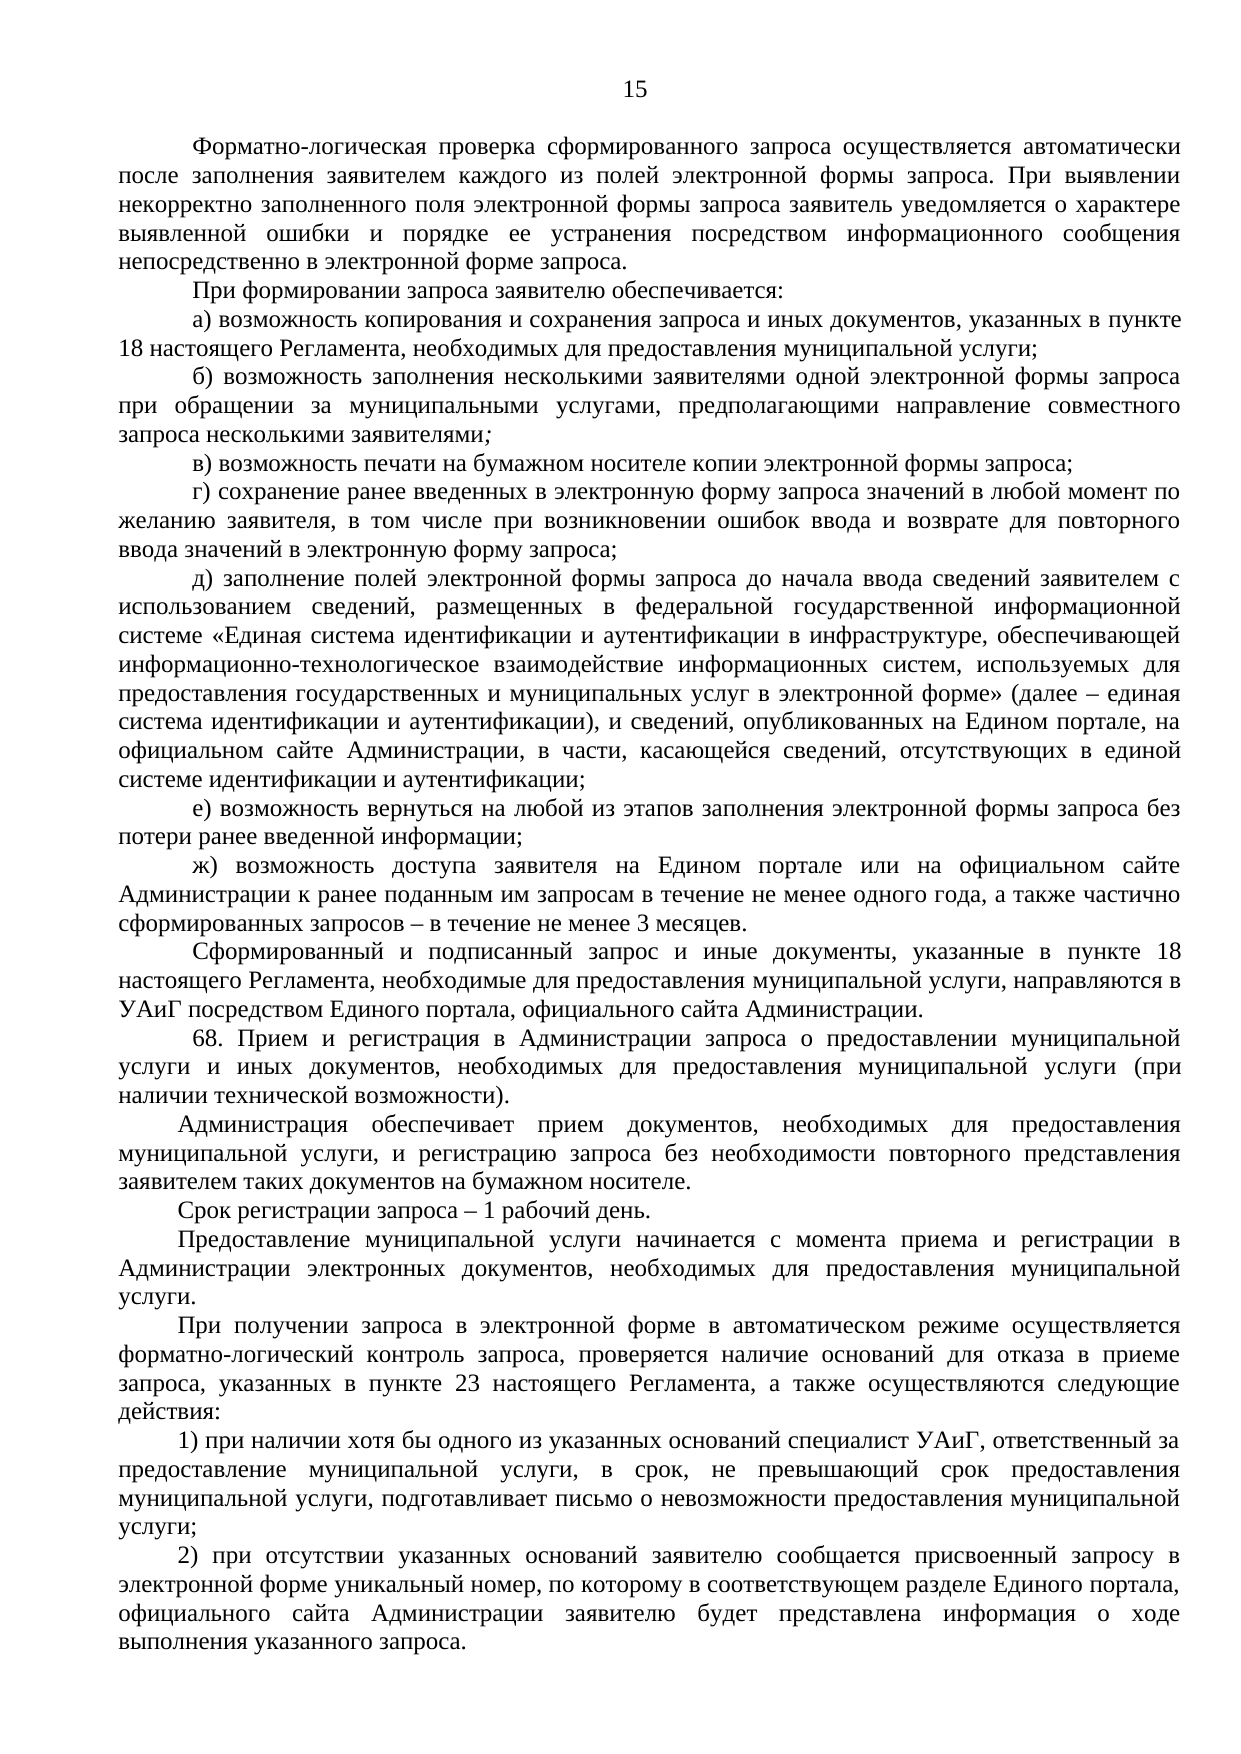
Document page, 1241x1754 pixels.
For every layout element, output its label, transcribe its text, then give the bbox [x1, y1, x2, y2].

text 2) при отсутствии указанных оснований заявителю сообщается присвоенный запросу в электронной форме уникальный номер, по которому в соответствующем разделе Единого портала, официального сайта Администрации заявителю будет представлена информация о ходе выполнения указанного запроса. [118, 1540, 1181, 1655]
text Сформированный и подписанный запрос и иные документы, указанные в пункте 18 настоящего Регламента, необходимые для предоставления муниципальной услуги, направляются в УАиГ посредством Единого портала, официального сайта Администрации. [118, 936, 1181, 1023]
text При формировании запроса заявителю обеспечивается: [118, 275, 1181, 304]
text Срок регистрации запроса – 1 рабочий день. [118, 1195, 1181, 1224]
text 1) при наличии хотя бы одного из указанных оснований специалист УАиГ, ответственный за предоставление муниципальной услуги, в срок, не превышающий срок предоставления муниципальной услуги, подготавливает письмо о невозможности предоставления муниципальной услуги; [118, 1425, 1181, 1540]
text Администрация обеспечивает прием документов, необходимых для предоставления муниципальной услуги, и регистрацию запроса без необходимости повторного представления заявителем таких документов на бумажном носителе. [118, 1109, 1181, 1195]
text Форматно-логическая проверка сформированного запроса осуществляется автоматически после заполнения заявителем каждого из полей электронной формы запроса. При выявлении некорректно заполненного поля электронной формы запроса заявитель уведомляется о характере выявленной ошибки и порядке ее устранения посредством информационного сообщения непосредственно в электронной форме запроса. [118, 131, 1181, 275]
text ж) возможность доступа заявителя на Едином портале или на официальном сайте Администрации к ранее поданным им запросам в течение не менее одного года, а также частично сформированных запросов – в течение не менее 3 месяцев. [118, 850, 1181, 936]
text При получении запроса в электронной форме в автоматическом режиме осуществляется форматно-логический контроль запроса, проверяется наличие оснований для отказа в приеме запроса, указанных в пункте 23 настоящего Регламента, а также осуществляются следующие действия: [118, 1310, 1181, 1425]
text д) заполнение полей электронной формы запроса до начала ввода сведений заявителем с использованием сведений, размещенных в федеральной государственной информационной системе «Единая система идентификации и аутентификации в инфраструктуре, обеспечивающей информационно-технологическое взаимодействие информационных систем, используемых для предоставления государственных и муниципальных услуг в электронной форме» (далее – единая система идентификации и аутентификации), и сведений, опубликованных на Едином портале, на официальном сайте Администрации, в части, касающейся сведений, отсутствующих в единой системе идентификации и аутентификации; [118, 563, 1181, 793]
text г) сохранение ранее введенных в электронную форму запроса значений в любой момент по желанию заявителя, в том числе при возникновении ошибок ввода и возврате для повторного ввода значений в электронную форму запроса; [118, 476, 1181, 563]
text Предоставление муниципальной услуги начинается с момента приема и регистрации в Администрации электронных документов, необходимых для предоставления муниципальной услуги. [118, 1224, 1181, 1310]
text а) возможность копирования и сохранения запроса и иных документов, указанных в пункте 18 настоящего Регламента, необходимых для предоставления муниципальной услуги; [118, 304, 1181, 361]
text е) возможность вернуться на любой из этапов заполнения электронной формы запроса без потери ранее введенной информации; [118, 793, 1181, 850]
text в) возможность печати на бумажном носителе копии электронной формы запроса; [118, 448, 1181, 476]
text 68. Прием и регистрация в Администрации запроса о предоставлении муниципальной услуги и иных документов, необходимых для предоставления муниципальной услуги (при наличии технической возможности). [118, 1023, 1181, 1109]
text б) возможность заполнения несколькими заявителями одной электронной формы запроса при обращении за муниципальными услугами, предполагающими направление совместного запроса несколькими заявителями; [118, 361, 1181, 448]
